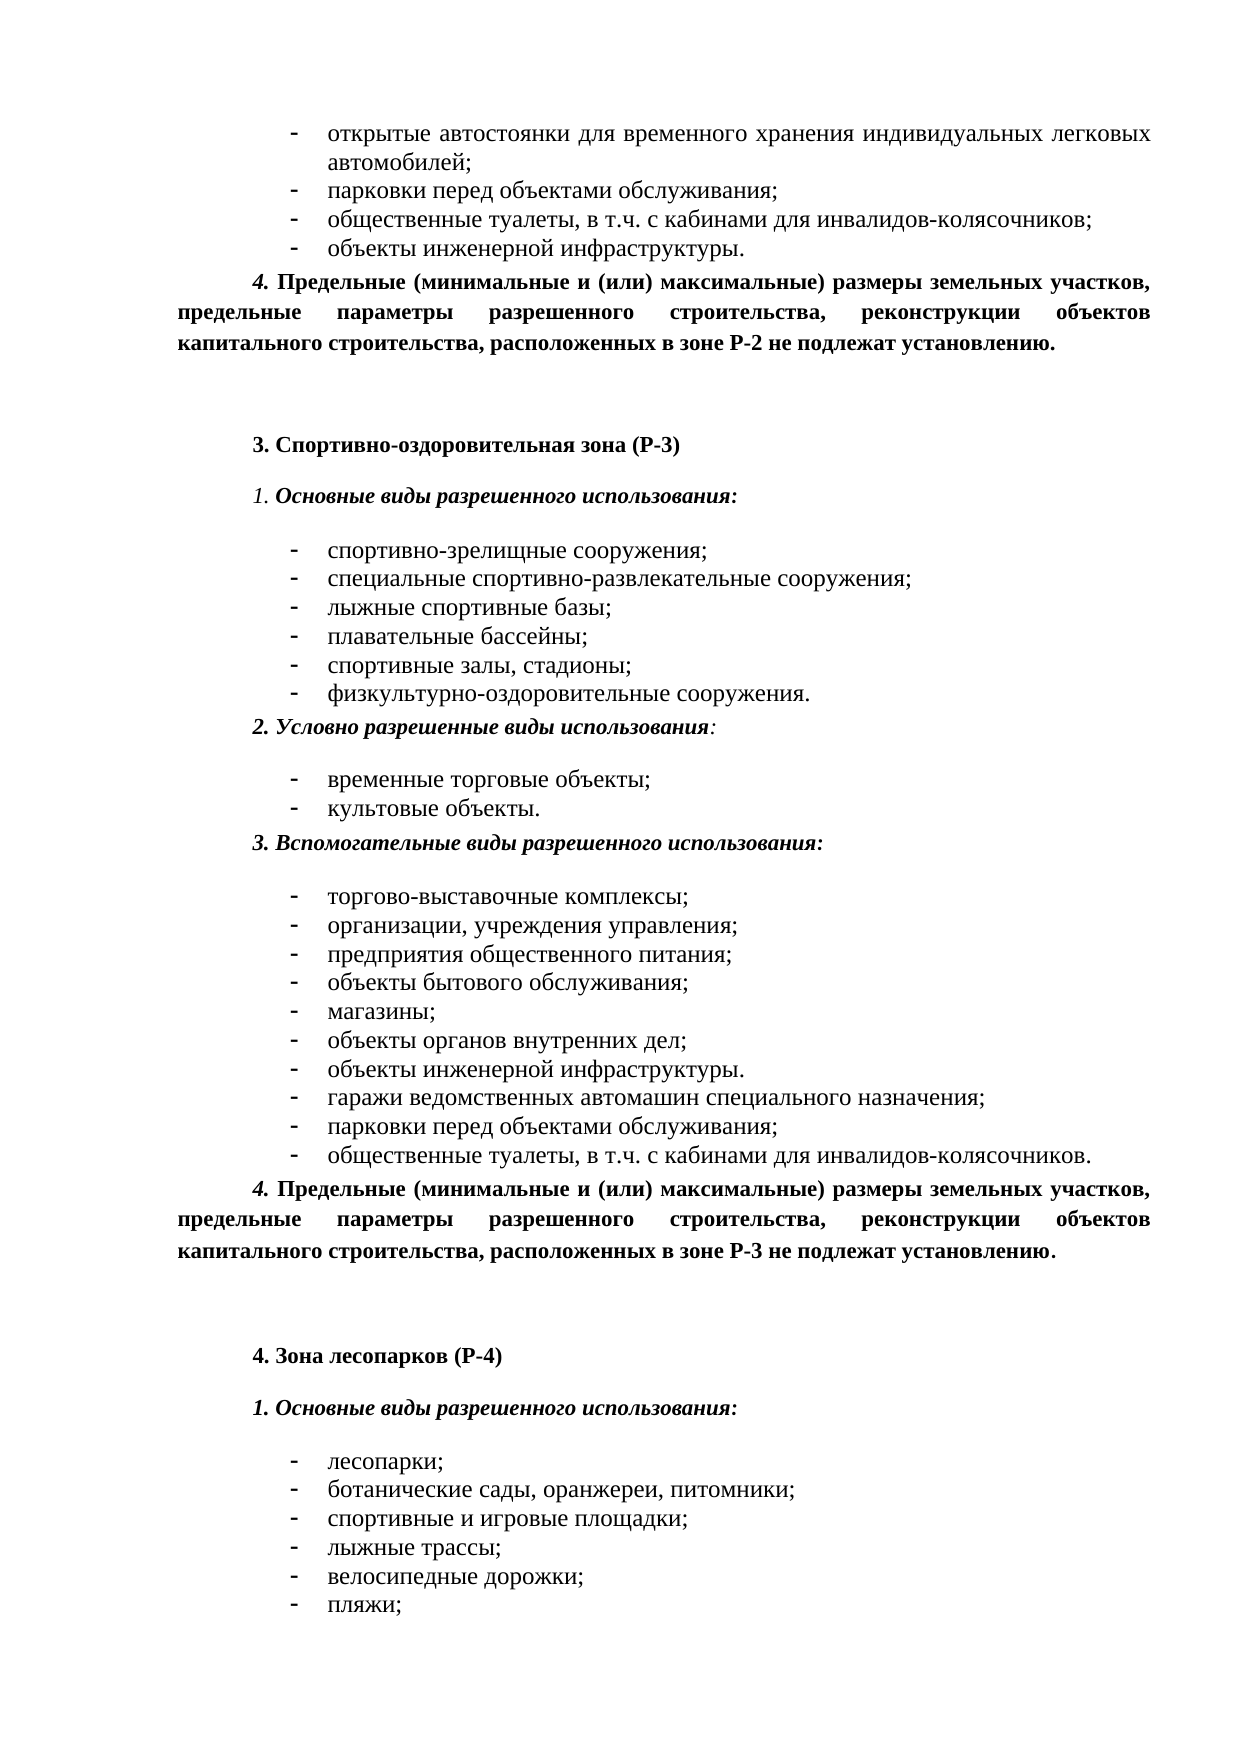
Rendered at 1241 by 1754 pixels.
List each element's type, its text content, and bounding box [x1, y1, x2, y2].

text 4. Предельные (минимальные и (или) максимальные) размеры земельных участков, предельные параметры разрешенного строительства, реконструкции объектов капитального строительства, расположенных в зоне Р-3 не подлежат установлению. [177, 1175, 1152, 1264]
list общественные туалеты, в т.ч. с кабинами для инвалидов-колясочников; [290, 204, 1152, 233]
text 3. Спортивно-оздоровительная зона (Р-3) [177, 431, 1152, 457]
list объекты бытового обслуживания; [290, 967, 1152, 996]
text 4. Предельные (минимальные и (или) максимальные) размеры земельных участков, предельные параметры разрешенного строительства, реконструкции объектов капитального строительства, расположенных в зоне Р-2 не подлежат установлению. [177, 268, 1152, 355]
list торгово-выставочные комплексы; [290, 881, 1152, 910]
list спортивные залы, стадионы; [290, 650, 1152, 678]
list физкультурно-оздоровительные сооружения. [290, 678, 1152, 707]
list спортивные и игровые площадки; [290, 1503, 1152, 1532]
list спортивно-зрелищные сооружения; [290, 535, 1152, 563]
text 4. Зона лесопарков (Р-4) [177, 1342, 1152, 1368]
list предприятия общественного питания; [290, 939, 1152, 967]
list лесопарки; [290, 1446, 1152, 1474]
text 2. Условно разрешенные виды использования: [177, 713, 1152, 740]
list открытые автостоянки для временного хранения индивидуальных легковых автомобилей; [290, 118, 1152, 176]
list объекты органов внутренних дел; [290, 1025, 1152, 1054]
text 1. Основные виды разрешенного использования: [177, 482, 1152, 510]
list магазины; [290, 996, 1152, 1025]
list объекты инженерной инфраструктуры. [290, 233, 1152, 262]
list объекты инженерной инфраструктуры. [290, 1054, 1152, 1082]
text 3. Вспомогательные виды разрешенного использования: [177, 828, 1152, 856]
list парковки перед объектами обслуживания; [290, 176, 1152, 204]
list культовые объекты. [290, 793, 1152, 822]
list общественные туалеты, в т.ч. с кабинами для инвалидов-колясочников. [290, 1140, 1152, 1169]
list лыжные трассы; [290, 1532, 1152, 1561]
list ботанические сады, оранжереи, питомники; [290, 1474, 1152, 1503]
list организации, учреждения управления; [290, 910, 1152, 939]
list лыжные спортивные базы; [290, 592, 1152, 621]
list велосипедные дорожки; [290, 1561, 1152, 1589]
text 1. Основные виды разрешенного использования: [177, 1393, 1152, 1421]
list пляжи; [290, 1589, 1152, 1618]
list специальные спортивно-развлекательные сооружения; [290, 563, 1152, 592]
list плавательные бассейны; [290, 621, 1152, 650]
list временные торговые объекты; [290, 764, 1152, 793]
list гаражи ведомственных автомашин специального назначения; [290, 1082, 1152, 1111]
list парковки перед объектами обслуживания; [290, 1111, 1152, 1140]
